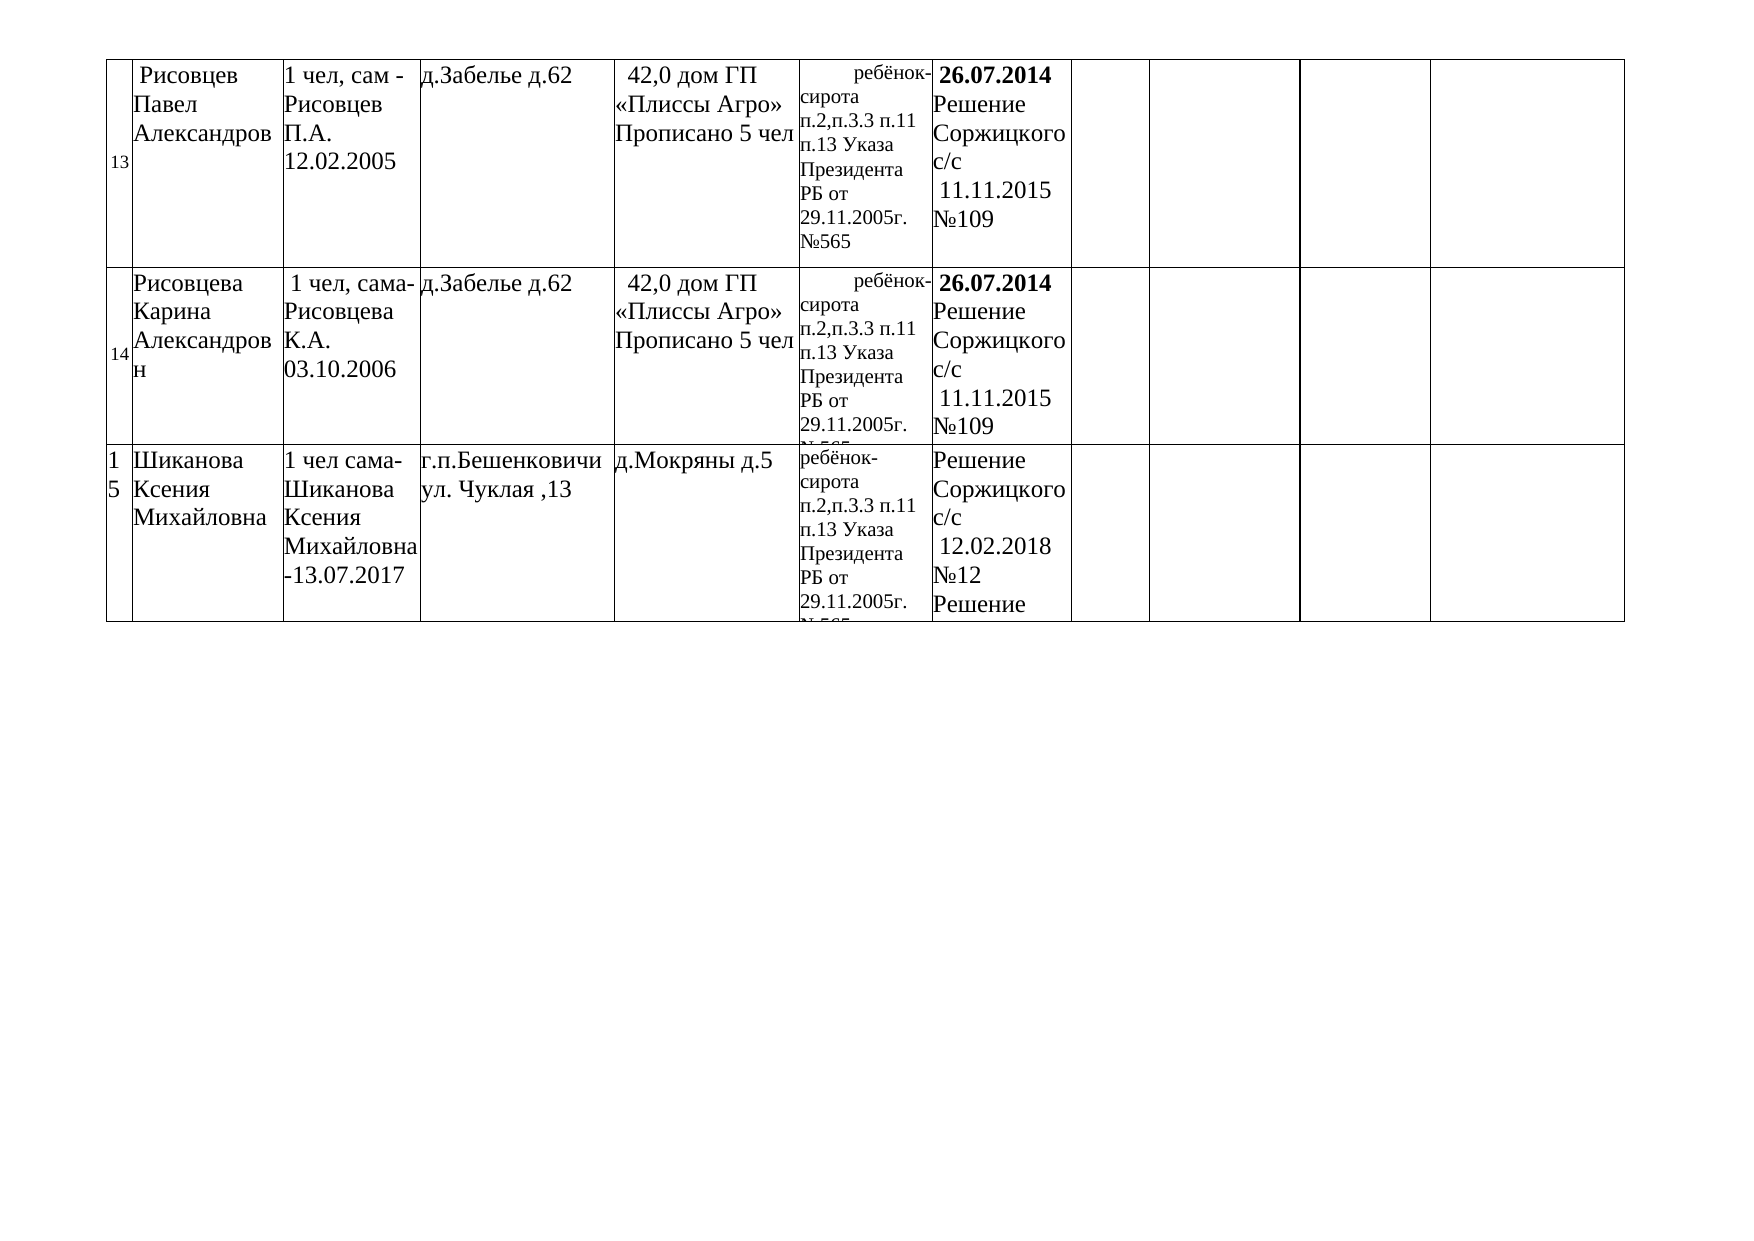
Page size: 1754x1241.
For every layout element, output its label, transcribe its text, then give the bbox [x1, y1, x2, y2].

table_cell 26.07.2014 Решение Соржицкого с/с 11.11.2015 №109 [933, 268, 1071, 444]
table_cell [1072, 268, 1149, 444]
table_cell г.п.Бешенковичи ул. Чуклая ,13 [421, 445, 614, 621]
table_cell 15 [107, 445, 132, 621]
table_cell [1072, 60, 1149, 267]
table_cell 14 [107, 268, 132, 444]
table_cell 13 [107, 60, 132, 267]
table_cell 42,0 дом ГП «Плиссы Агро» Прописано 5 чел [615, 268, 799, 444]
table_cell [933, 60, 1071, 267]
table_cell [1431, 60, 1624, 267]
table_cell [800, 60, 932, 267]
table_cell [1150, 268, 1299, 444]
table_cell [615, 60, 799, 267]
table_cell 1 чел, сам -Рисовцев П.А. 12.02.2005 [284, 60, 420, 267]
table_cell Рисовцев Павел Александров [133, 60, 283, 267]
table_cell д.Мокряны д.5 [615, 445, 799, 621]
table_cell Рисовцева Карина Александровн [133, 268, 283, 444]
table_cell Решение Соржицкого с/с 12.02.2018 №12 Решение Соржицкого с/с 03.05.2018 №40 [933, 445, 1071, 621]
table_cell [1301, 268, 1430, 444]
table_cell [1431, 268, 1624, 444]
table_cell д.Забелье д.62 [421, 268, 614, 444]
table_cell [1150, 60, 1299, 267]
table_cell [1301, 60, 1430, 267]
table_cell [1301, 445, 1430, 621]
table_cell ребёнок-сирота п.2,п.3.3 п.11 п.13 Указа Президента РБ от 29.11.2005г. №565 [800, 445, 932, 621]
table_cell Шиканова Ксения Михайловна [133, 445, 283, 621]
table_cell 1 чел сама-Шиканова Ксения Михайловна-13.07.2017 [284, 445, 420, 621]
table_cell ребёнок-сирота п.2,п.3.3 п.11 п.13 Указа Президента РБ от 29.11.2005г. №565 [800, 268, 932, 444]
table_cell д.Забелье д.62 [421, 60, 614, 267]
table_cell [1072, 445, 1149, 621]
table_cell [1431, 445, 1624, 621]
table_cell 1 чел, сама- Рисовцева К.А. 03.10.2006 [284, 268, 420, 444]
table_cell [1150, 445, 1299, 621]
